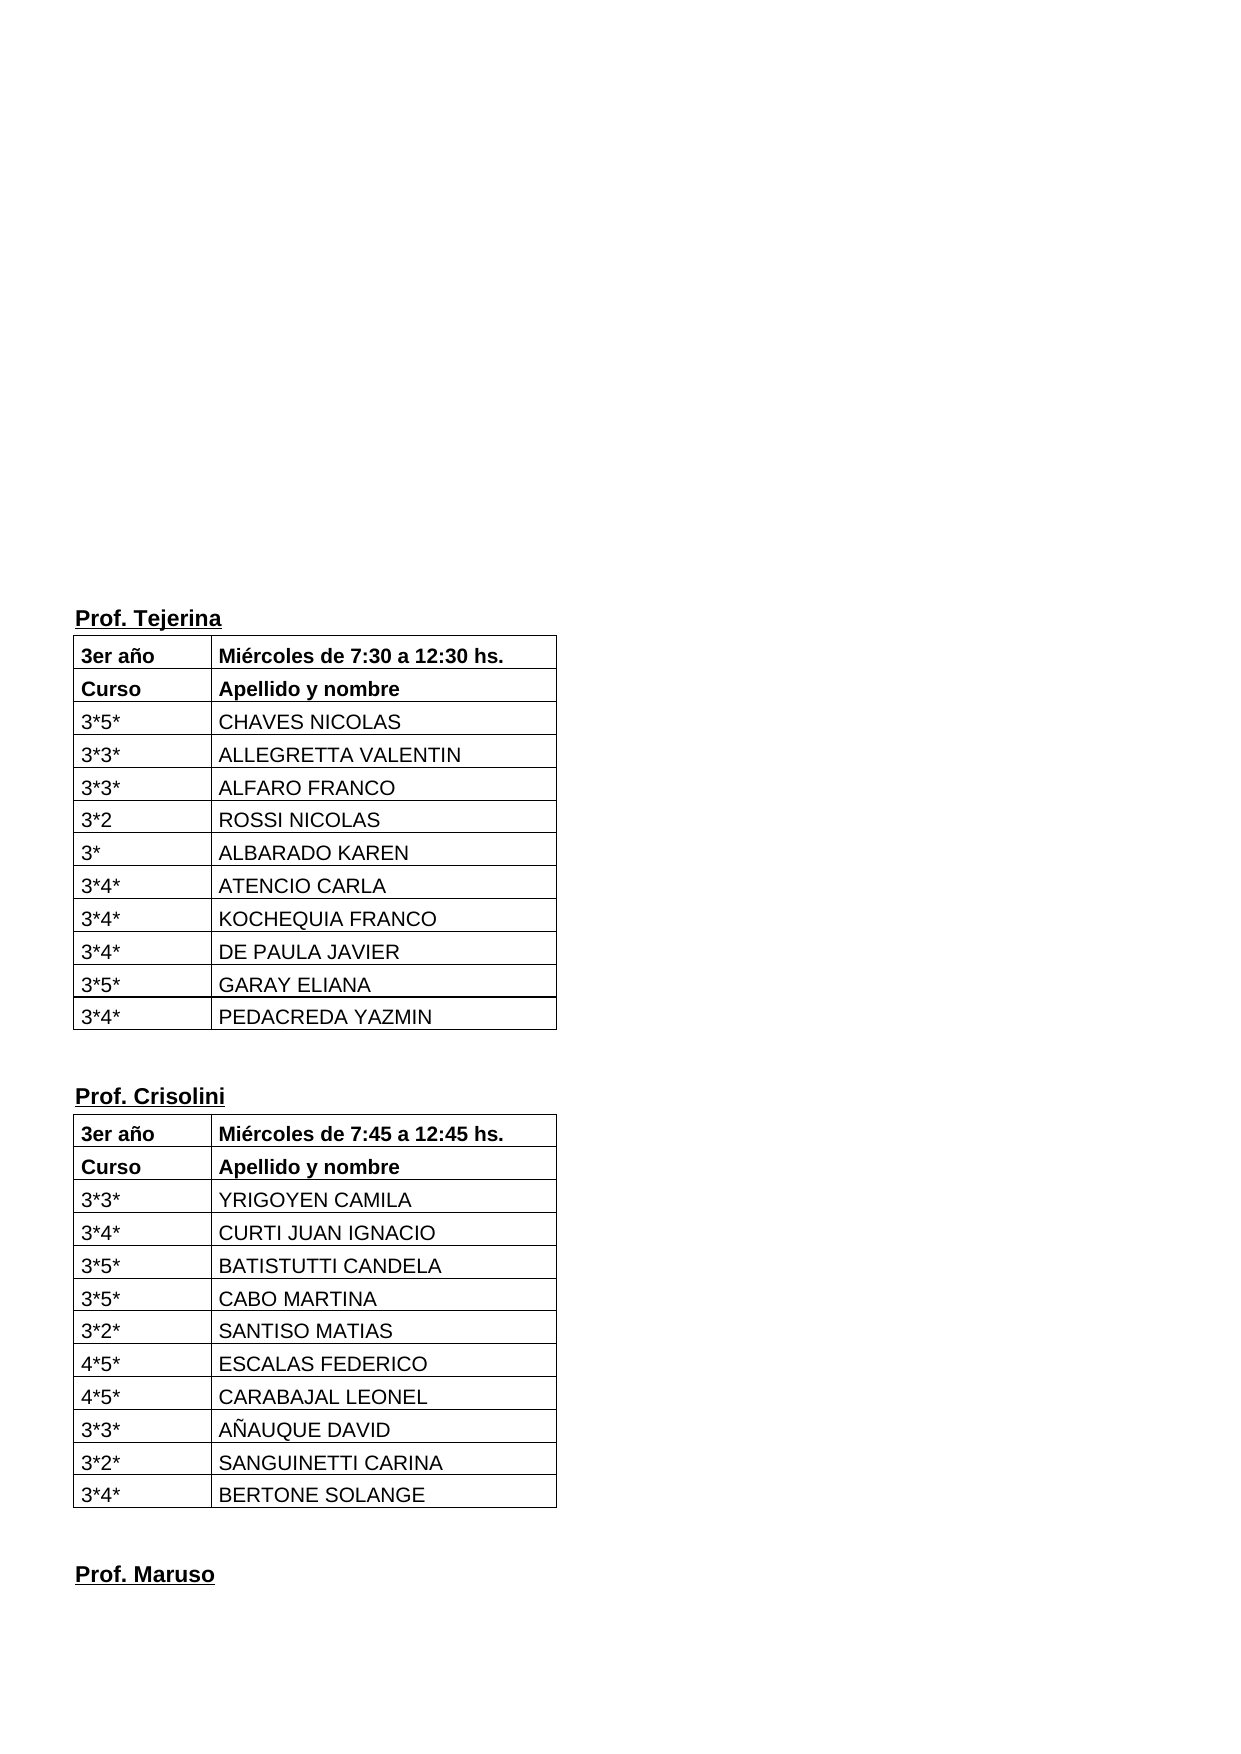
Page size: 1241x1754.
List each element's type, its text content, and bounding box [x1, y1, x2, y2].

table_cell Curso [74, 1147, 211, 1179]
table_cell 3*4* [74, 1213, 211, 1245]
table_cell 3*2* [74, 1311, 211, 1343]
table_cell DE PAULA JAVIER [212, 932, 556, 963]
table_cell 3*3* [74, 1410, 211, 1442]
table_cell 3*5* [74, 1279, 211, 1310]
table_header Miércoles de 7:45 a 12:45 hs. [212, 1115, 556, 1146]
table_header 3er año [74, 1115, 211, 1146]
table_cell CARABAJAL LEONEL [212, 1377, 556, 1409]
table_cell ALLEGRETTA VALENTIN [212, 735, 556, 767]
table_cell YRIGOYEN CAMILA [212, 1180, 556, 1212]
table_cell ALFARO FRANCO [212, 768, 556, 799]
table_cell KOCHEQUIA FRANCO [212, 899, 556, 931]
table_cell AÑAUQUE DAVID [212, 1410, 556, 1442]
table_cell ROSSI NICOLAS [212, 801, 556, 832]
table_cell 4*5* [74, 1377, 211, 1409]
table_header Miércoles de 7:30 a 12:30 hs. [212, 636, 556, 668]
table_cell 3* [74, 833, 211, 865]
table_cell BERTONE SOLANGE [212, 1475, 556, 1507]
table_header 3er año [74, 636, 211, 668]
table_cell Apellido y nombre [212, 1147, 556, 1179]
table_cell 3*4* [74, 866, 211, 898]
table_cell CABO MARTINA [212, 1279, 556, 1310]
table_cell 4*5* [74, 1344, 211, 1376]
table_cell 3*3* [74, 1180, 211, 1212]
table_cell 3*5* [74, 965, 211, 996]
table_cell 3*3* [74, 735, 211, 767]
table_cell 3*4* [74, 1475, 211, 1507]
table_cell 3*5* [74, 702, 211, 734]
table_cell SANGUINETTI CARINA [212, 1443, 556, 1474]
table_cell BATISTUTTI CANDELA [212, 1246, 556, 1277]
text Prof. Crisolini [75, 1083, 1165, 1109]
table_cell ALBARADO KAREN [212, 833, 556, 865]
table_cell CHAVES NICOLAS [212, 702, 556, 734]
table_cell 3*5* [74, 1246, 211, 1277]
table_cell Apellido y nombre [212, 669, 556, 701]
table_cell 3*4* [74, 998, 211, 1029]
table_cell 3*2* [74, 1443, 211, 1474]
text Prof. Maruso [75, 1561, 1165, 1588]
text Prof. Tejerina [75, 605, 1165, 632]
table_cell 3*3* [74, 768, 211, 799]
table_cell ATENCIO CARLA [212, 866, 556, 898]
table_cell SANTISO MATIAS [212, 1311, 556, 1343]
table_cell ESCALAS FEDERICO [212, 1344, 556, 1376]
table_cell CURTI JUAN IGNACIO [212, 1213, 556, 1245]
table_cell Curso [74, 669, 211, 701]
table_cell 3*4* [74, 899, 211, 931]
table_cell PEDACREDA YAZMIN [212, 998, 556, 1029]
table_cell 3*4* [74, 932, 211, 963]
table_cell GARAY ELIANA [212, 965, 556, 996]
table_cell 3*2 [74, 801, 211, 832]
